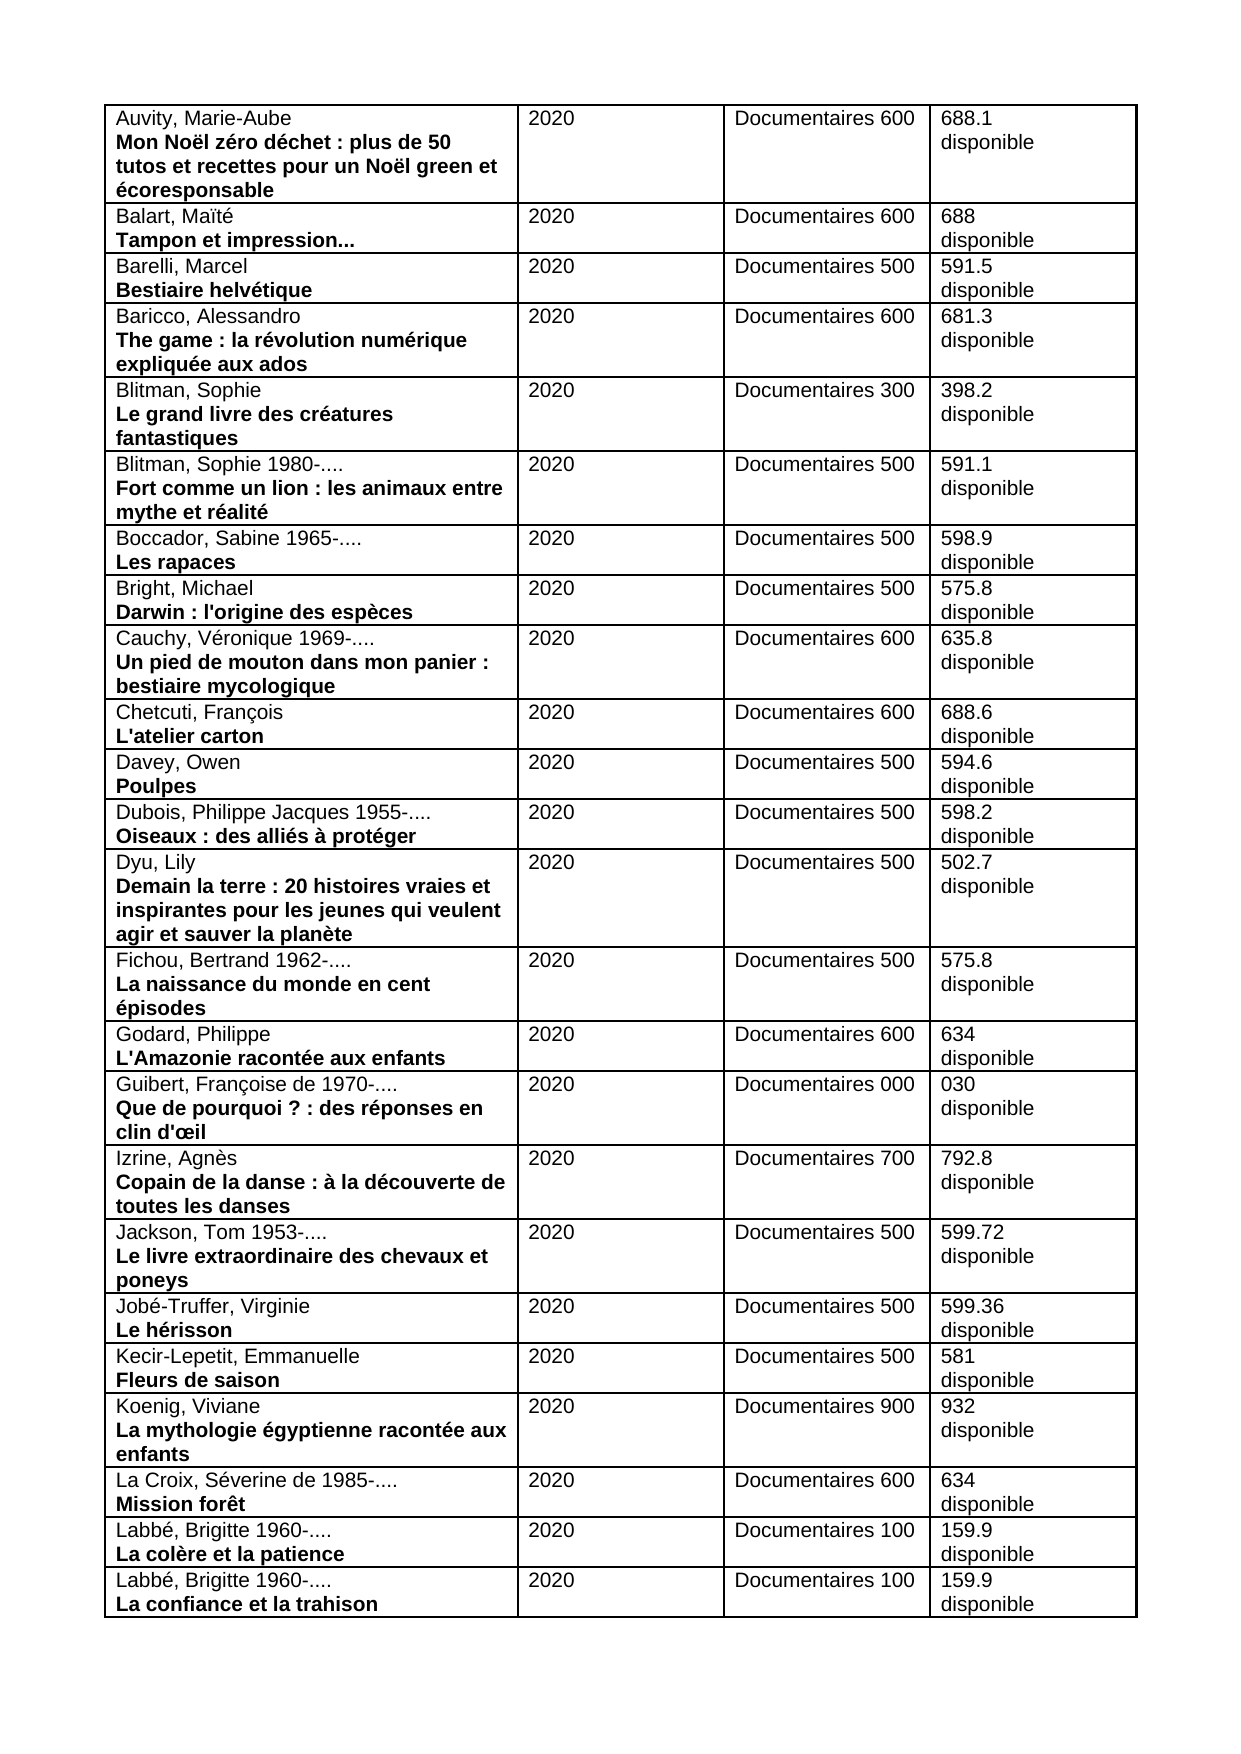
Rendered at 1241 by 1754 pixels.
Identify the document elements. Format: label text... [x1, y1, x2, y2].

table_cell Documentaires 000 [725, 1072, 929, 1144]
table_cell Dubois, Philippe Jacques 1955-.... Oiseaux : des alliés à protéger [106, 800, 517, 848]
table_cell Labbé, Brigitte 1960-.... La confiance et la trahison [106, 1568, 517, 1616]
table_cell 2020 [519, 1220, 723, 1292]
table_cell Documentaires 500 [725, 1220, 929, 1292]
table_cell Documentaires 500 [725, 576, 929, 624]
table_cell 688.1 disponible [931, 106, 1135, 202]
table_cell Balart, Maïté Tampon et impression... [106, 204, 517, 252]
table_cell 2020 [519, 948, 723, 1020]
table_cell 598.2 disponible [931, 800, 1135, 848]
table_cell Jobé-Truffer, Virginie Le hérisson [106, 1294, 517, 1342]
table_cell 575.8 disponible [931, 576, 1135, 624]
table_cell 030 disponible [931, 1072, 1135, 1144]
table_cell Documentaires 500 [725, 800, 929, 848]
table_cell Kecir-Lepetit, Emmanuelle Fleurs de saison [106, 1344, 517, 1392]
table_cell 2020 [519, 800, 723, 848]
table_cell Documentaires 500 [725, 948, 929, 1020]
table_cell 575.8 disponible [931, 948, 1135, 1020]
table_cell 792.8 disponible [931, 1146, 1135, 1218]
table_cell Documentaires 500 [725, 526, 929, 574]
table_cell Boccador, Sabine 1965-.... Les rapaces [106, 526, 517, 574]
table_cell 2020 [519, 254, 723, 302]
table_cell Documentaires 600 [725, 700, 929, 748]
table_cell Godard, Philippe L'Amazonie racontée aux enfants [106, 1022, 517, 1070]
table_cell Documentaires 900 [725, 1394, 929, 1466]
table_cell 634 disponible [931, 1022, 1135, 1070]
table_cell 2020 [519, 1568, 723, 1616]
table_cell 599.36 disponible [931, 1294, 1135, 1342]
table_cell Documentaires 300 [725, 378, 929, 450]
table_cell Auvity, Marie-Aube Mon Noël zéro déchet : plus de 50 tutos et recettes pour un Noël green et écoresponsable [106, 106, 517, 202]
table_cell Documentaires 600 [725, 204, 929, 252]
table_cell Bright, Michael Darwin : l'origine des espèces [106, 576, 517, 624]
table_cell Documentaires 500 [725, 750, 929, 798]
table_cell Documentaires 600 [725, 106, 929, 202]
table_cell 2020 [519, 304, 723, 376]
table_cell Documentaires 600 [725, 304, 929, 376]
table_cell 2020 [519, 1468, 723, 1516]
table_cell 2020 [519, 452, 723, 524]
table_cell Davey, Owen Poulpes [106, 750, 517, 798]
table_cell 2020 [519, 526, 723, 574]
table_cell 932 disponible [931, 1394, 1135, 1466]
table_cell Documentaires 600 [725, 1022, 929, 1070]
table_cell 159.9 disponible [931, 1568, 1135, 1616]
table_cell 2020 [519, 378, 723, 450]
table_cell 2020 [519, 750, 723, 798]
table_cell Documentaires 600 [725, 1468, 929, 1516]
table_cell Blitman, Sophie Le grand livre des créatures fantastiques [106, 378, 517, 450]
table_cell 398.2 disponible [931, 378, 1135, 450]
table_cell Documentaires 500 [725, 850, 929, 946]
table_cell Izrine, Agnès Copain de la danse : à la découverte de toutes les danses [106, 1146, 517, 1218]
table_cell 688.6 disponible [931, 700, 1135, 748]
table_cell Documentaires 500 [725, 1344, 929, 1392]
table_cell Documentaires 500 [725, 254, 929, 302]
table_cell Baricco, Alessandro The game : la révolution numérique expliquée aux ados [106, 304, 517, 376]
table_cell 634 disponible [931, 1468, 1135, 1516]
table_cell Documentaires 700 [725, 1146, 929, 1218]
table_cell 2020 [519, 1518, 723, 1566]
table_cell Dyu, Lily Demain la terre : 20 histoires vraies et inspirantes pour les jeunes qui veulent agir et sauver la planète [106, 850, 517, 946]
table_cell 2020 [519, 626, 723, 698]
table_cell Jackson, Tom 1953-.... Le livre extraordinaire des chevaux et poneys [106, 1220, 517, 1292]
table_cell 2020 [519, 106, 723, 202]
table_cell Barelli, Marcel Bestiaire helvétique [106, 254, 517, 302]
table_cell Blitman, Sophie 1980-.... Fort comme un lion : les animaux entre mythe et réalité [106, 452, 517, 524]
table_cell 591.1 disponible [931, 452, 1135, 524]
table_cell Fichou, Bertrand 1962-.... La naissance du monde en cent épisodes [106, 948, 517, 1020]
table_cell Koenig, Viviane La mythologie égyptienne racontée aux enfants [106, 1394, 517, 1466]
table_cell Guibert, Françoise de 1970-.... Que de pourquoi ? : des réponses en clin d'œil [106, 1072, 517, 1144]
table_cell 598.9 disponible [931, 526, 1135, 574]
table_cell 159.9 disponible [931, 1518, 1135, 1566]
table_cell 2020 [519, 1146, 723, 1218]
table_cell 581 disponible [931, 1344, 1135, 1392]
table_cell 502.7 disponible [931, 850, 1135, 946]
table_cell 2020 [519, 700, 723, 748]
table_cell 681.3 disponible [931, 304, 1135, 376]
table_cell Cauchy, Véronique 1969-.... Un pied de mouton dans mon panier : bestiaire mycologique [106, 626, 517, 698]
table_cell 635.8 disponible [931, 626, 1135, 698]
table_cell 2020 [519, 1022, 723, 1070]
table_cell 594.6 disponible [931, 750, 1135, 798]
table_cell 599.72 disponible [931, 1220, 1135, 1292]
table_cell Labbé, Brigitte 1960-.... La colère et la patience [106, 1518, 517, 1566]
table_cell 688 disponible [931, 204, 1135, 252]
table_cell Documentaires 100 [725, 1568, 929, 1616]
table_cell Documentaires 600 [725, 626, 929, 698]
table_cell 2020 [519, 1394, 723, 1466]
table_cell Documentaires 500 [725, 452, 929, 524]
table_cell Documentaires 100 [725, 1518, 929, 1566]
table_cell Documentaires 500 [725, 1294, 929, 1342]
table_cell 2020 [519, 1344, 723, 1392]
table_cell 2020 [519, 1294, 723, 1342]
table_cell 591.5 disponible [931, 254, 1135, 302]
table_cell 2020 [519, 204, 723, 252]
table_cell Chetcuti, François L'atelier carton [106, 700, 517, 748]
table_cell 2020 [519, 850, 723, 946]
table_cell La Croix, Séverine de 1985-.... Mission forêt [106, 1468, 517, 1516]
table_cell 2020 [519, 576, 723, 624]
table_cell 2020 [519, 1072, 723, 1144]
